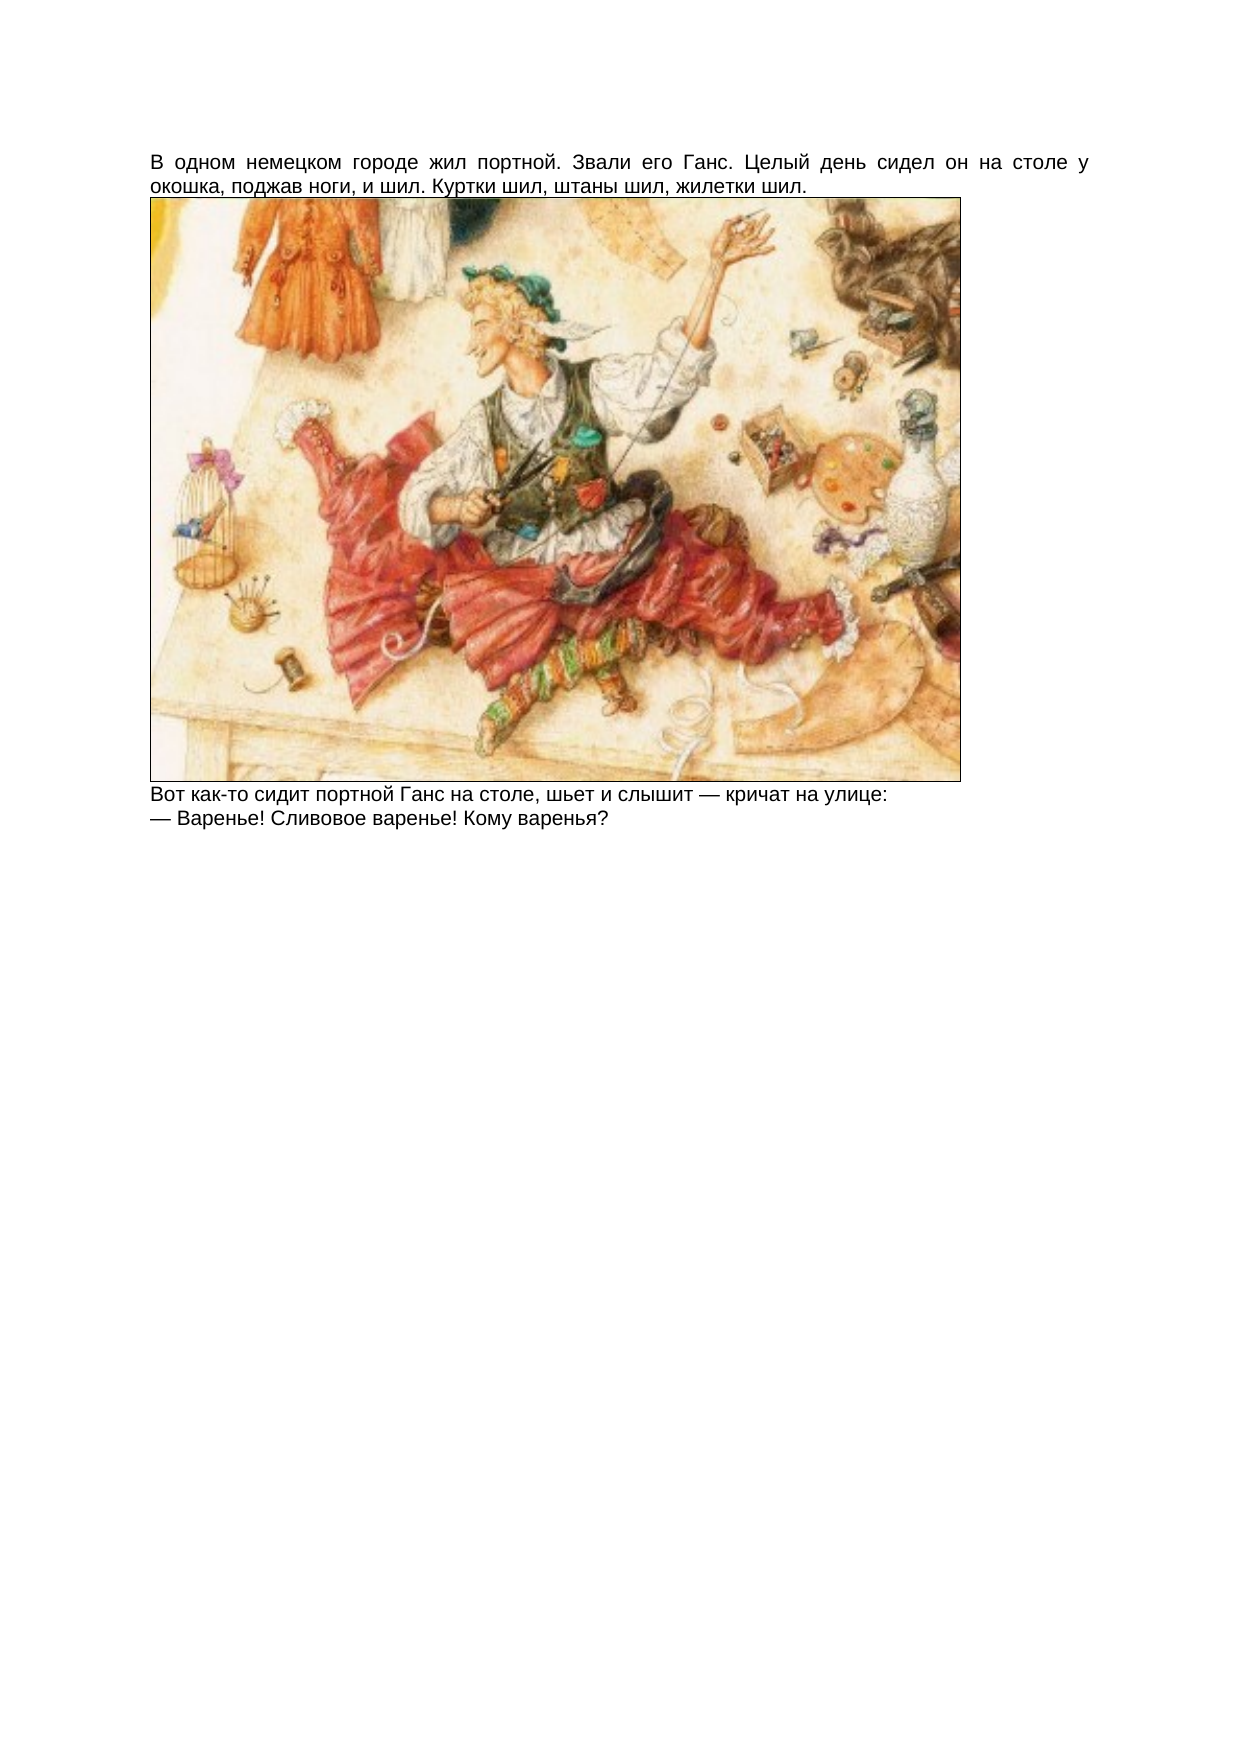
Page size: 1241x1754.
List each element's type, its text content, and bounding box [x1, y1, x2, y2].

text — Варенье! Сливовое варенье! Кому варенья? [150, 805, 1090, 829]
picture [151, 198, 960, 781]
text Вот как-то сидит портной Ганс на столе, шьет и слышит — кричат на улице: [150, 781, 1090, 805]
text В одном немецком городе жил портной. Звали его Ганс. Целый день сидел он на столе у окошка, поджав ноги, и шил. Куртки шил, штаны шил, жилетки шил. [150, 150, 1090, 198]
